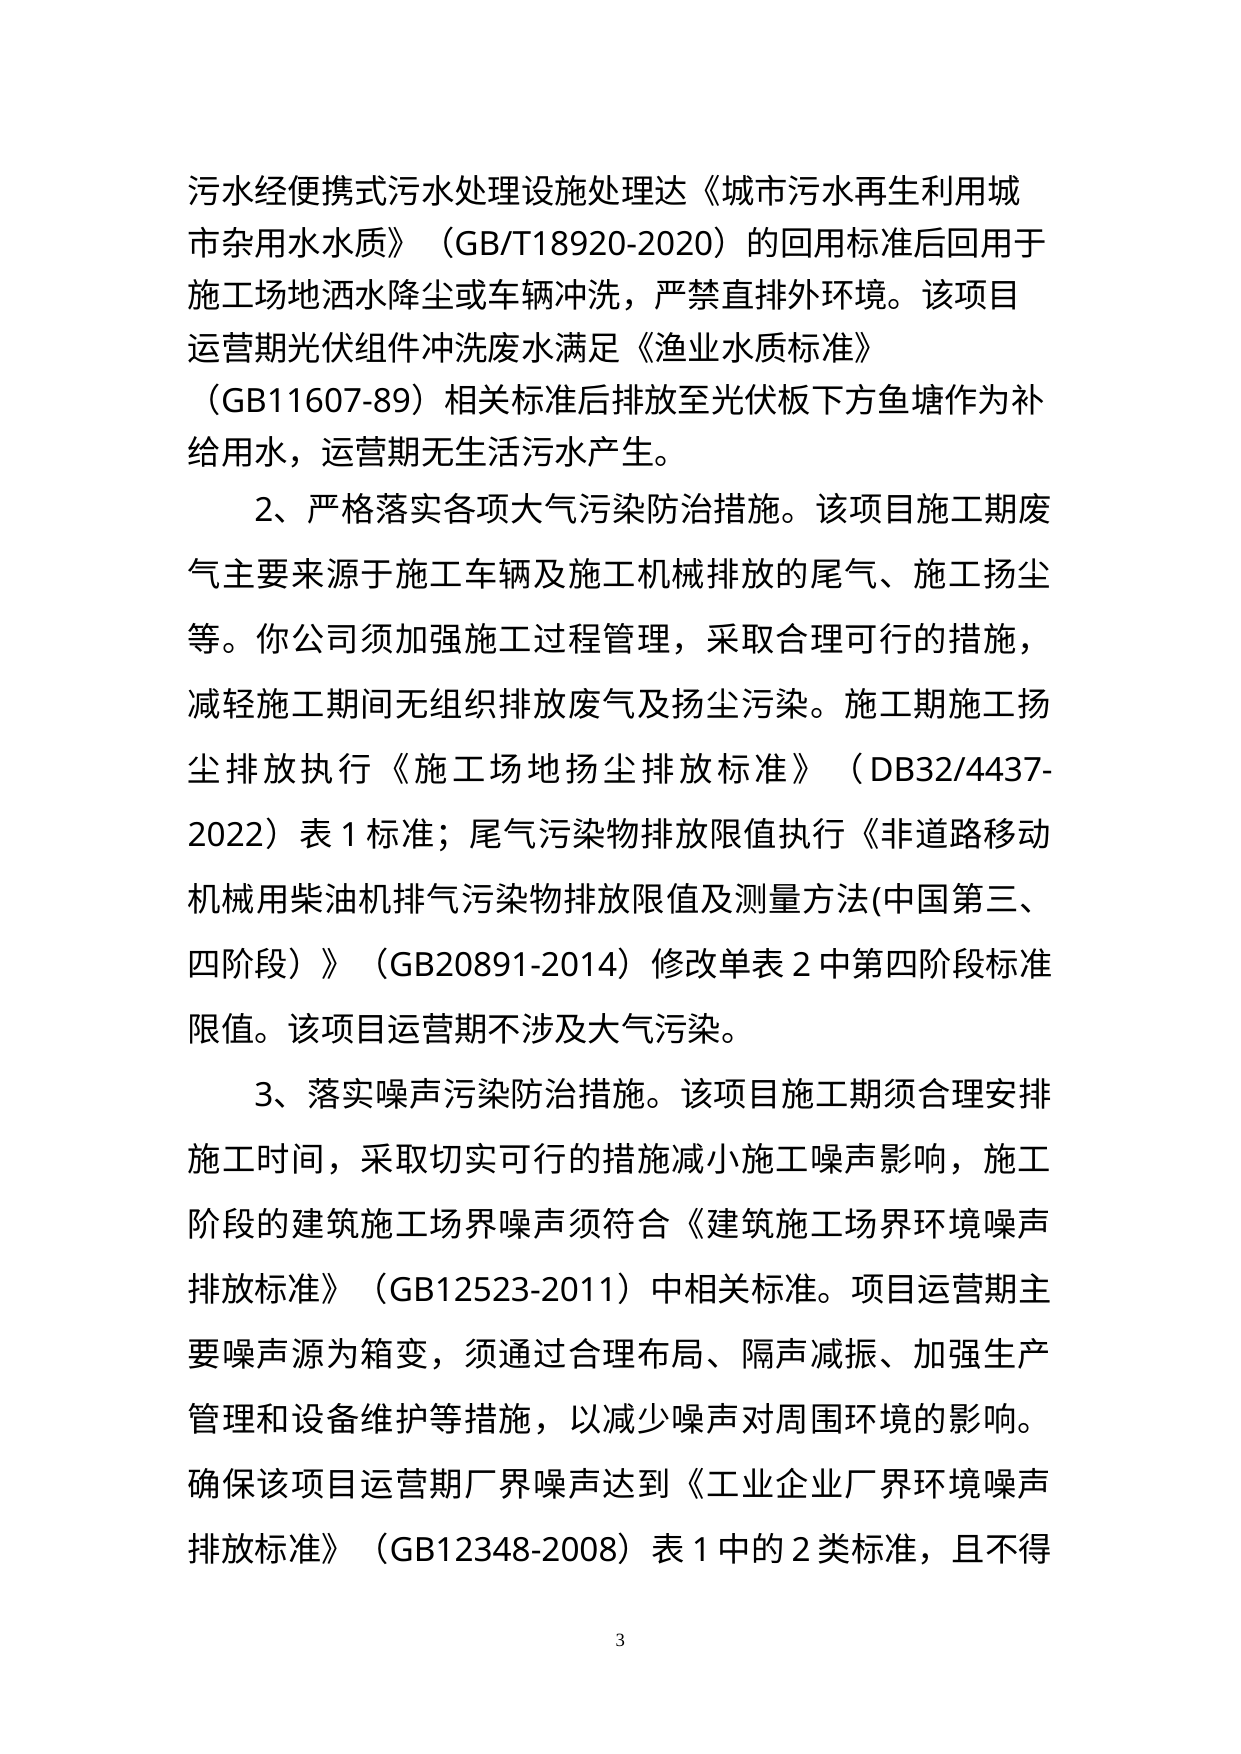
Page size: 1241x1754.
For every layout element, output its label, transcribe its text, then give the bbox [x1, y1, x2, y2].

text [187, 162, 1053, 474]
text 2、严格落实各项大气污染防治措施。该项目施工期废气主要来源于施工车辆及施工机械排放的尾气、施工扬尘等。你公司须加强施工过程管理，采取合理可行的措施，减轻施工期间无组织排放废气及扬尘污染。施工期施工扬尘排放执行《施工场地扬尘排放标准》（DB32/4437-2022）表1标准；尾气污染物排放限值执行《非道路移动机械用柴油机排气污染物排放限值及测量方法(中国第三、四阶段）》（GB20891-2014）修改单表2中第四阶段标准限值。该项目运营期不涉及大气污染。 [187, 474, 1053, 1059]
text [187, 1059, 1053, 1579]
